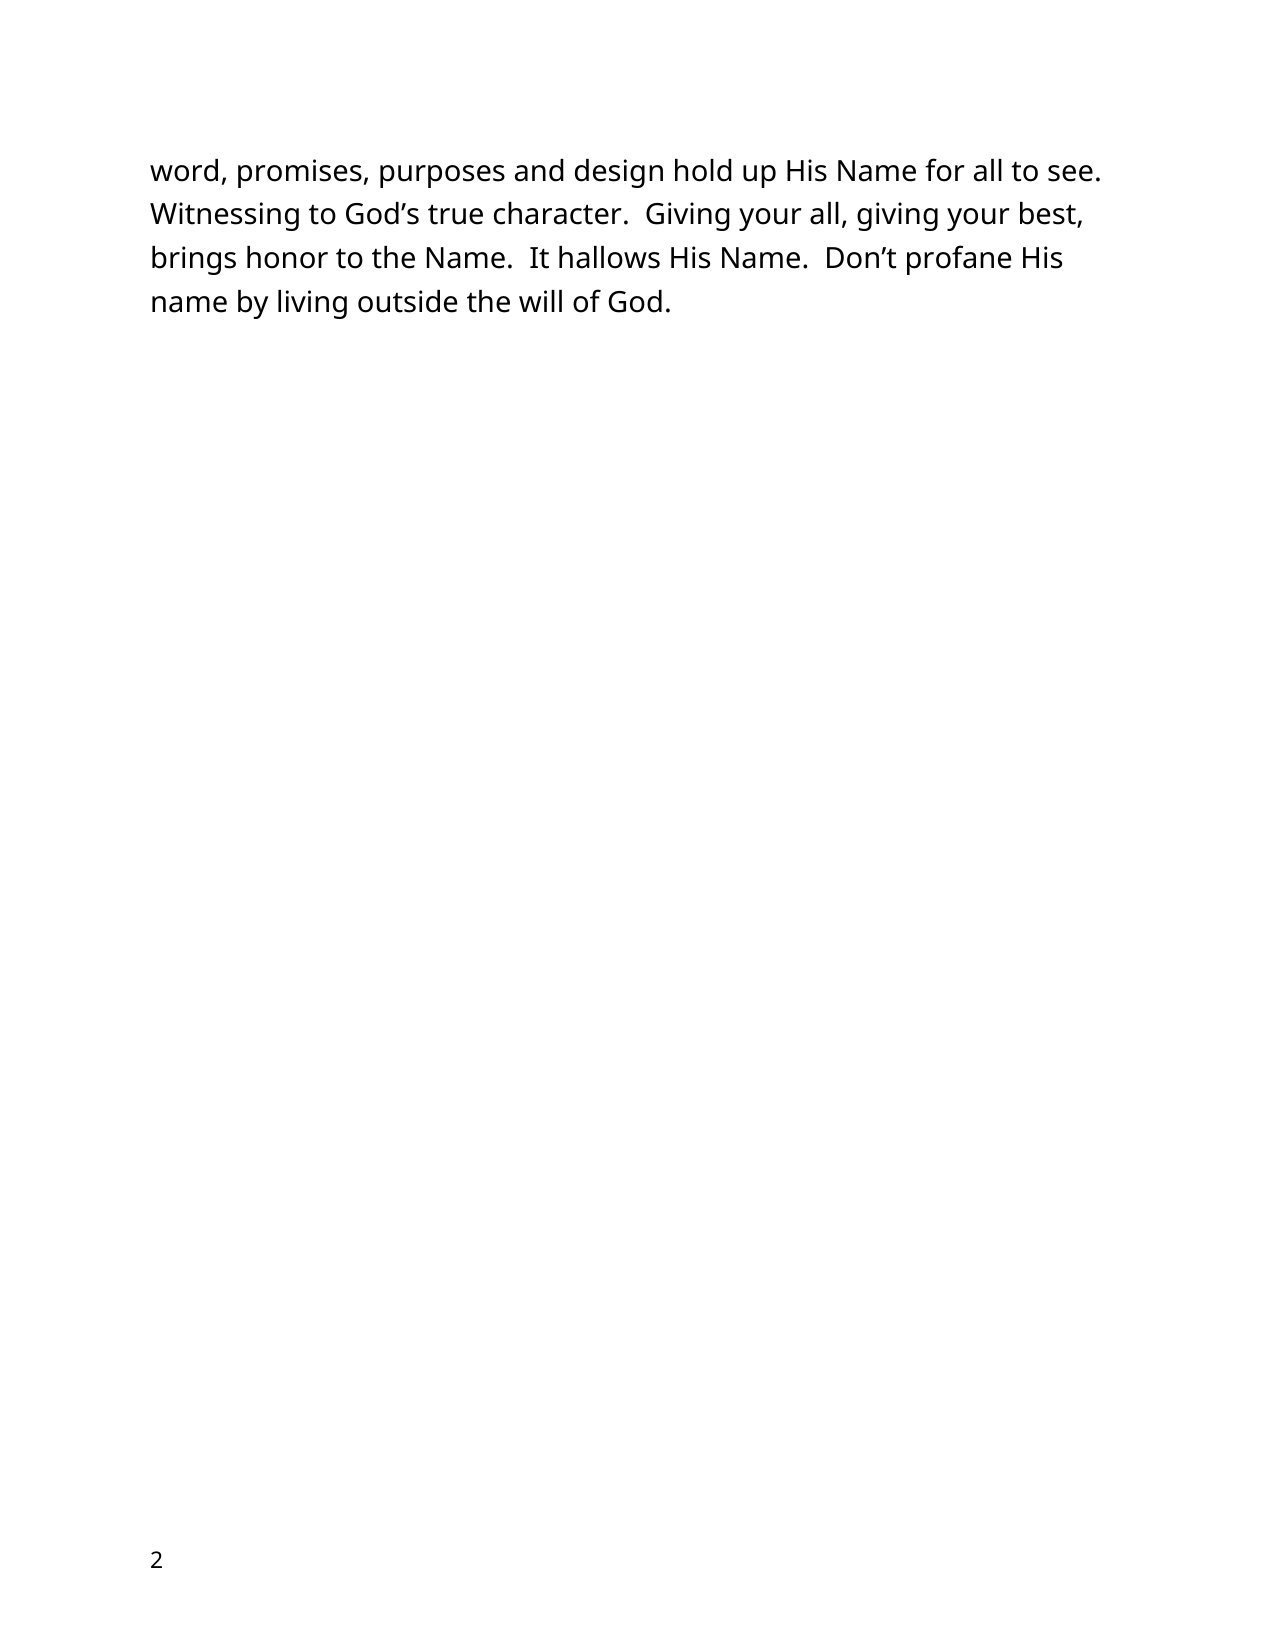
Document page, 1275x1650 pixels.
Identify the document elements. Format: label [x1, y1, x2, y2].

text [150, 150, 1125, 321]
